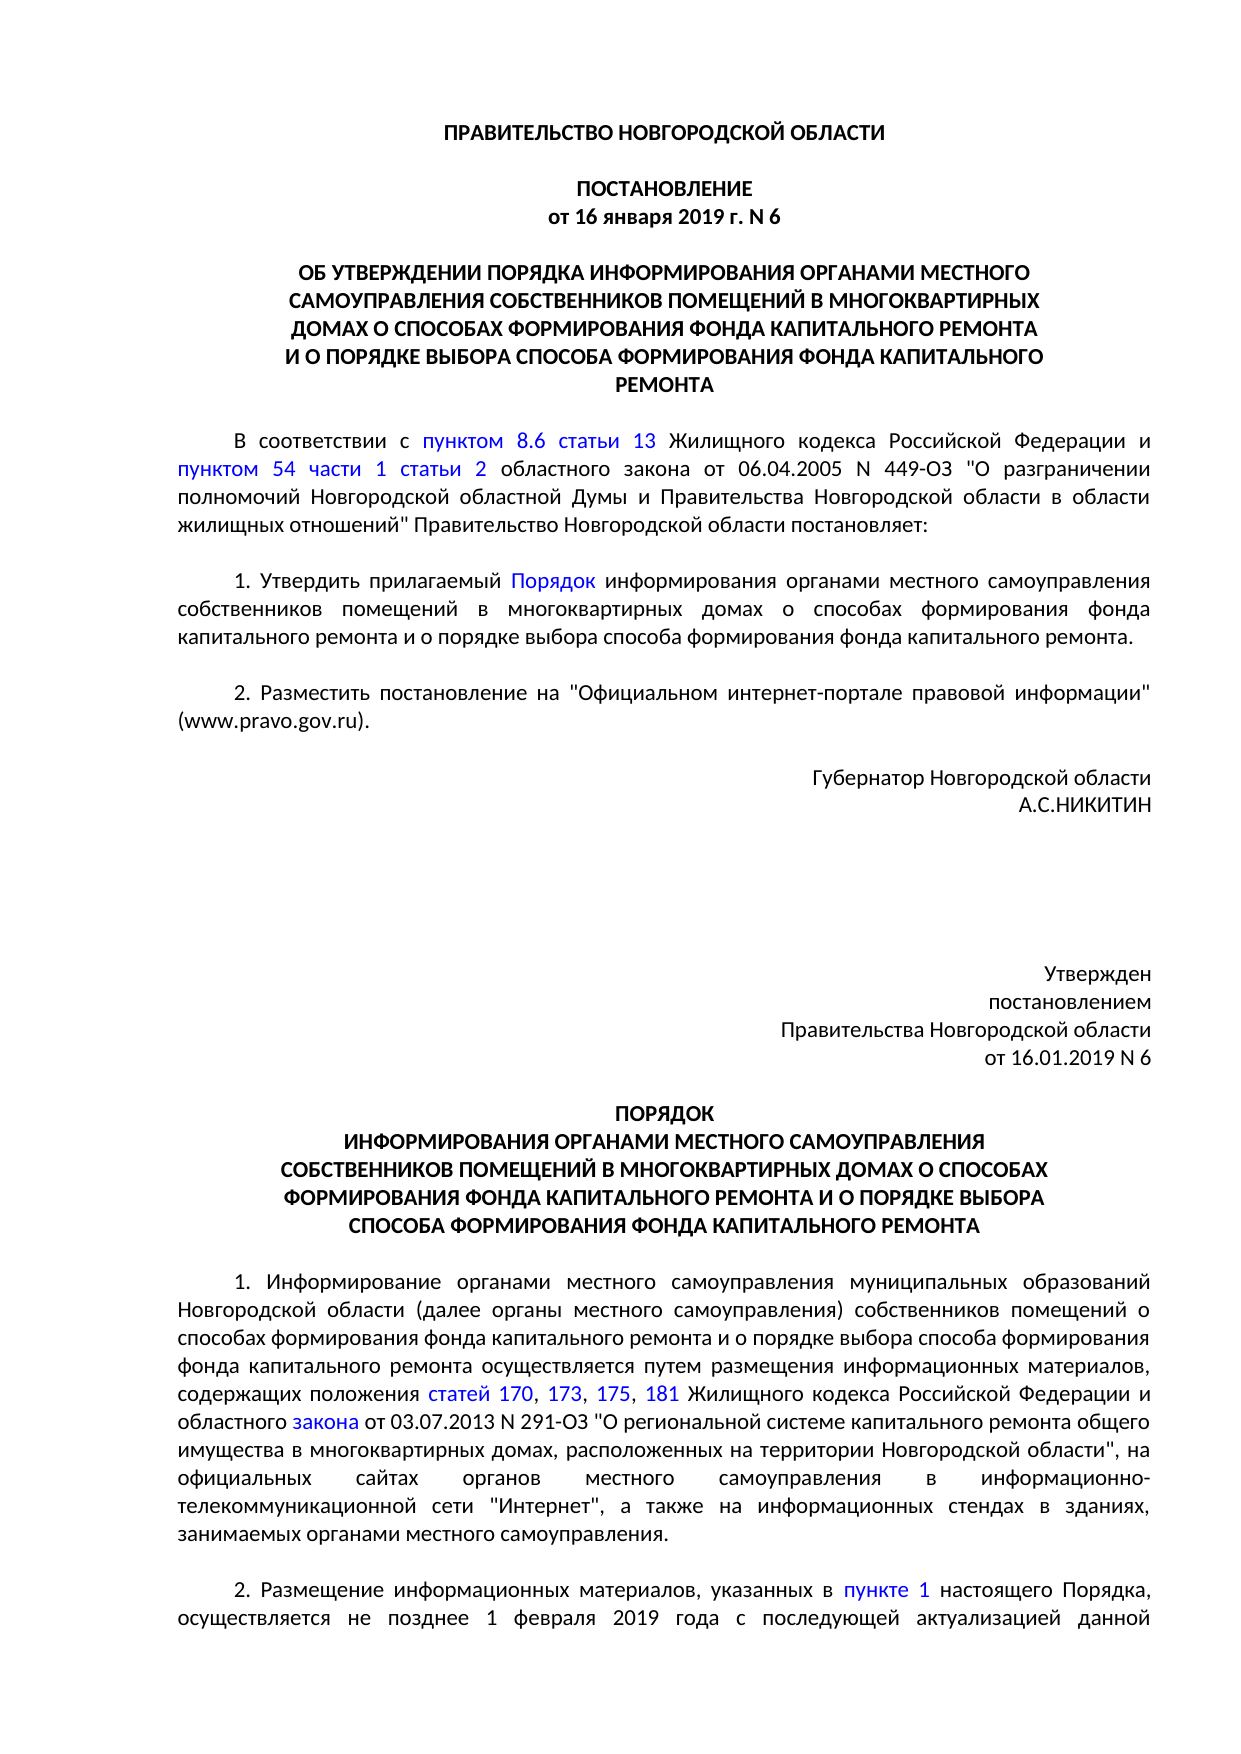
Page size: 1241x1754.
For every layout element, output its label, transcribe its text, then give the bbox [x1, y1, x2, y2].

title СПОСОБА ФОРМИРОВАНИЯ ФОНДА КАПИТАЛЬНОГО РЕМОНТА [177, 1211, 1152, 1239]
text Утвержден [177, 959, 1152, 987]
title от 16 января 2019 г. N 6 [177, 202, 1152, 230]
text А.С.НИКИТИН [177, 791, 1152, 819]
text 1. Информирование органами местного самоуправления муниципальных образований Новгородской области (далее органы местного самоуправления) собственников помещений о способах формирования фонда капитального ремонта и о порядке выбора способа формирования фонда капитального ремонта осуществляется путем размещения информационных материалов, содержащих положения статей 170, 173, 175, 181 Жилищного кодекса Российской Федерации и областного закона от 03.07.2013 N 291-ОЗ "О региональной системе капитального ремонта общего имущества в многоквартирных домах, расположенных на территории Новгородской области", на официальных сайтах органов местного самоуправления в информационно-телекоммуникационной сети "Интернет", а также на информационных стендах в зданиях, занимаемых органами местного самоуправления. [177, 1267, 1152, 1547]
text постановлением [177, 987, 1152, 1015]
title ПРАВИТЕЛЬСТВО НОВГОРОДСКОЙ ОБЛАСТИ [177, 118, 1152, 146]
text Правительства Новгородской области [177, 1015, 1152, 1043]
text 2. Разместить постановление на "Официальном интернет-портале правовой информации" (www.pravo.gov.ru). [177, 678, 1152, 734]
text Губернатор Новгородской области [177, 763, 1152, 791]
title РЕМОНТА [177, 370, 1152, 398]
title И О ПОРЯДКЕ ВЫБОРА СПОСОБА ФОРМИРОВАНИЯ ФОНДА КАПИТАЛЬНОГО [177, 342, 1152, 370]
text 1. Утвердить прилагаемый Порядок информирования органами местного самоуправления собственников помещений в многоквартирных домах о способах формирования фонда капитального ремонта и о порядке выбора способа формирования фонда капитального ремонта. [177, 566, 1152, 651]
text В соответствии с пунктом 8.6 статьи 13 Жилищного кодекса Российской Федерации и пунктом 54 части 1 статьи 2 областного закона от 06.04.2005 N 449-ОЗ "О разграничении полномочий Новгородской областной Думы и Правительства Новгородской области в области жилищных отношений" Правительство Новгородской области постановляет: [177, 426, 1152, 538]
title ПОСТАНОВЛЕНИЕ [177, 174, 1152, 202]
title ФОРМИРОВАНИЯ ФОНДА КАПИТАЛЬНОГО РЕМОНТА И О ПОРЯДКЕ ВЫБОРА [177, 1183, 1152, 1211]
title САМОУПРАВЛЕНИЯ СОБСТВЕННИКОВ ПОМЕЩЕНИЙ В МНОГОКВАРТИРНЫХ [177, 286, 1152, 314]
title ПОРЯДОК [177, 1099, 1152, 1127]
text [177, 1575, 1152, 1631]
title ИНФОРМИРОВАНИЯ ОРГАНАМИ МЕСТНОГО САМОУПРАВЛЕНИЯ [177, 1127, 1152, 1155]
title СОБСТВЕННИКОВ ПОМЕЩЕНИЙ В МНОГОКВАРТИРНЫХ ДОМАХ О СПОСОБАХ [177, 1155, 1152, 1183]
text от 16.01.2019 N 6 [177, 1043, 1152, 1071]
title ОБ УТВЕРЖДЕНИИ ПОРЯДКА ИНФОРМИРОВАНИЯ ОРГАНАМИ МЕСТНОГО [177, 258, 1152, 286]
title ДОМАХ О СПОСОБАХ ФОРМИРОВАНИЯ ФОНДА КАПИТАЛЬНОГО РЕМОНТА [177, 314, 1152, 342]
